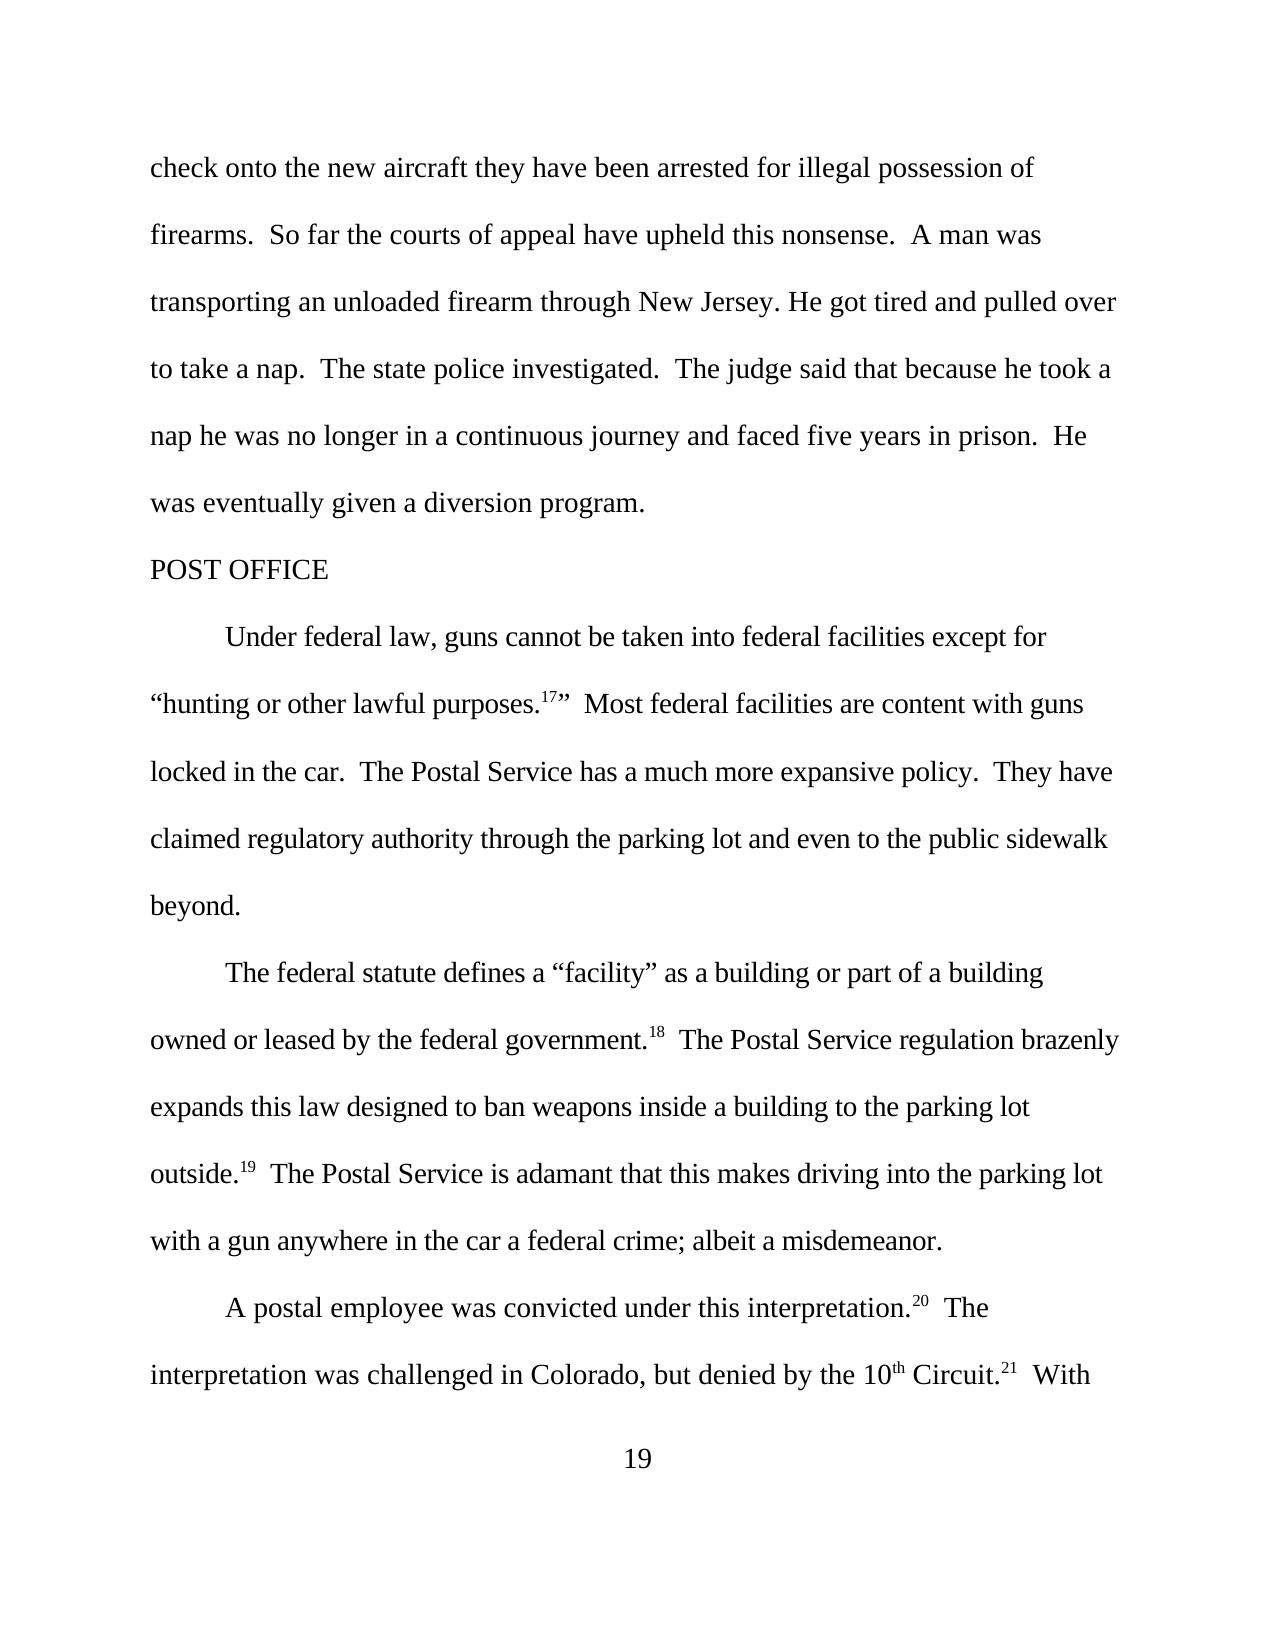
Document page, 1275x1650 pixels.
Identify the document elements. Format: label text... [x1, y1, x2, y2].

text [150, 150, 1125, 519]
text The federal statute defines a “facility” as a building or part of a building owned or leased by the federal government. The Postal Service regulation brazenly expands this law designed to ban weapons inside a building to the parking lot outside. The Postal Service is adamant that this makes driving into the parking lot with a gun anywhere in the car a federal crime; albeit a misdemeanor. [150, 955, 1125, 1257]
text Under federal law, guns cannot be taken into federal facilities except for “hunting or other lawful purposes.” Most federal facilities are content with guns locked in the car. The Postal Service has a much more expansive policy. They have claimed regulatory authority through the parking lot and even to the public sidewalk beyond. [150, 619, 1125, 921]
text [150, 1290, 1125, 1391]
text POST OFFICE [150, 552, 1125, 586]
